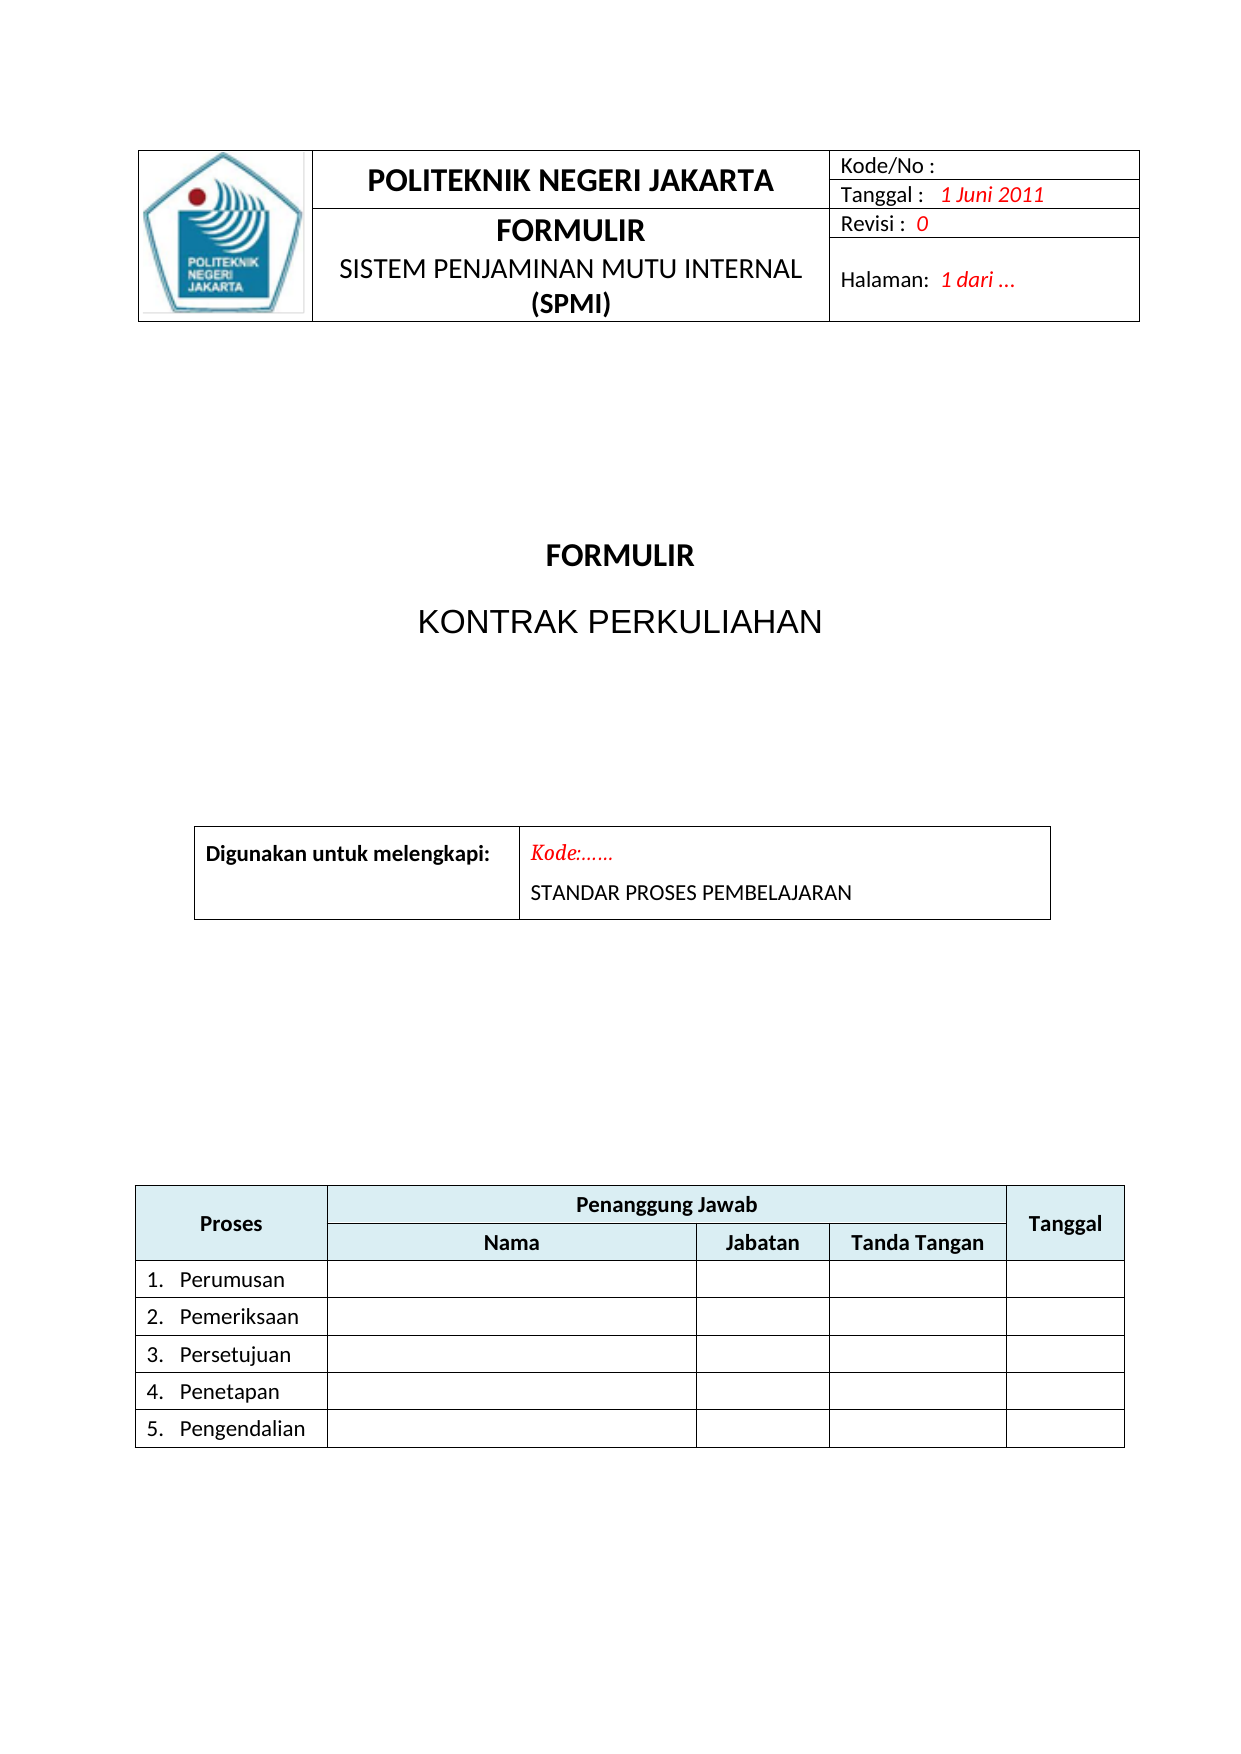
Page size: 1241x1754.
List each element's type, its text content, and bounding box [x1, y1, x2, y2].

picture [142, 152, 305, 315]
table_cell [328, 1336, 696, 1372]
table_cell [1007, 1298, 1124, 1334]
table_cell [697, 1261, 829, 1297]
table_cell [328, 1373, 696, 1409]
table_cell Nama [328, 1224, 696, 1260]
table_header POLITEKNIK NEGERI JAKARTA [313, 151, 829, 208]
table_cell Jabatan [697, 1224, 829, 1260]
table_header Proses [136, 1186, 327, 1260]
table_cell [830, 1410, 1006, 1447]
table_cell Revisi : 0 [830, 209, 1139, 237]
table_cell Halaman: 1 dari ... [830, 238, 1139, 321]
table_cell [1007, 1336, 1124, 1372]
table_cell Persetujuan [136, 1336, 327, 1372]
table_cell [697, 1410, 829, 1447]
table_cell [1007, 1410, 1124, 1447]
table_cell [1007, 1261, 1124, 1297]
table_cell Pemeriksaan [136, 1298, 327, 1334]
table_cell [830, 1261, 1006, 1297]
table_cell Tanda Tangan [830, 1224, 1006, 1260]
table_cell Pengendalian [136, 1410, 327, 1447]
table_cell [328, 1298, 696, 1334]
table_cell [830, 1336, 1006, 1372]
text FORMULIR [150, 534, 1090, 575]
table_cell [697, 1336, 829, 1372]
table_cell Penetapan [136, 1373, 327, 1409]
table_cell [328, 1410, 696, 1447]
table_cell Perumusan [136, 1261, 327, 1297]
table_cell [1007, 1373, 1124, 1409]
table_cell Tanggal : 1 Juni 2011 [830, 180, 1139, 208]
table_cell [830, 1298, 1006, 1334]
table_cell [697, 1298, 829, 1334]
table_header Digunakan untuk melengkapi: [195, 827, 519, 919]
table_header [139, 151, 312, 321]
table_header Penanggung Jawab [328, 1186, 1006, 1222]
table_header Tanggal [1007, 1186, 1124, 1260]
table_cell FORMULIR SISTEM PENJAMINAN MUTU INTERNAL (SPMI) [313, 209, 829, 321]
text KONTRAK PERKULIAHAN [150, 602, 1090, 640]
table_cell [697, 1373, 829, 1409]
table_header Kode:…… STANDAR PROSES PEMBELAJARAN [520, 827, 1050, 919]
table_header Kode/No : [830, 151, 1139, 179]
table_cell [328, 1261, 696, 1297]
table_cell [830, 1373, 1006, 1409]
